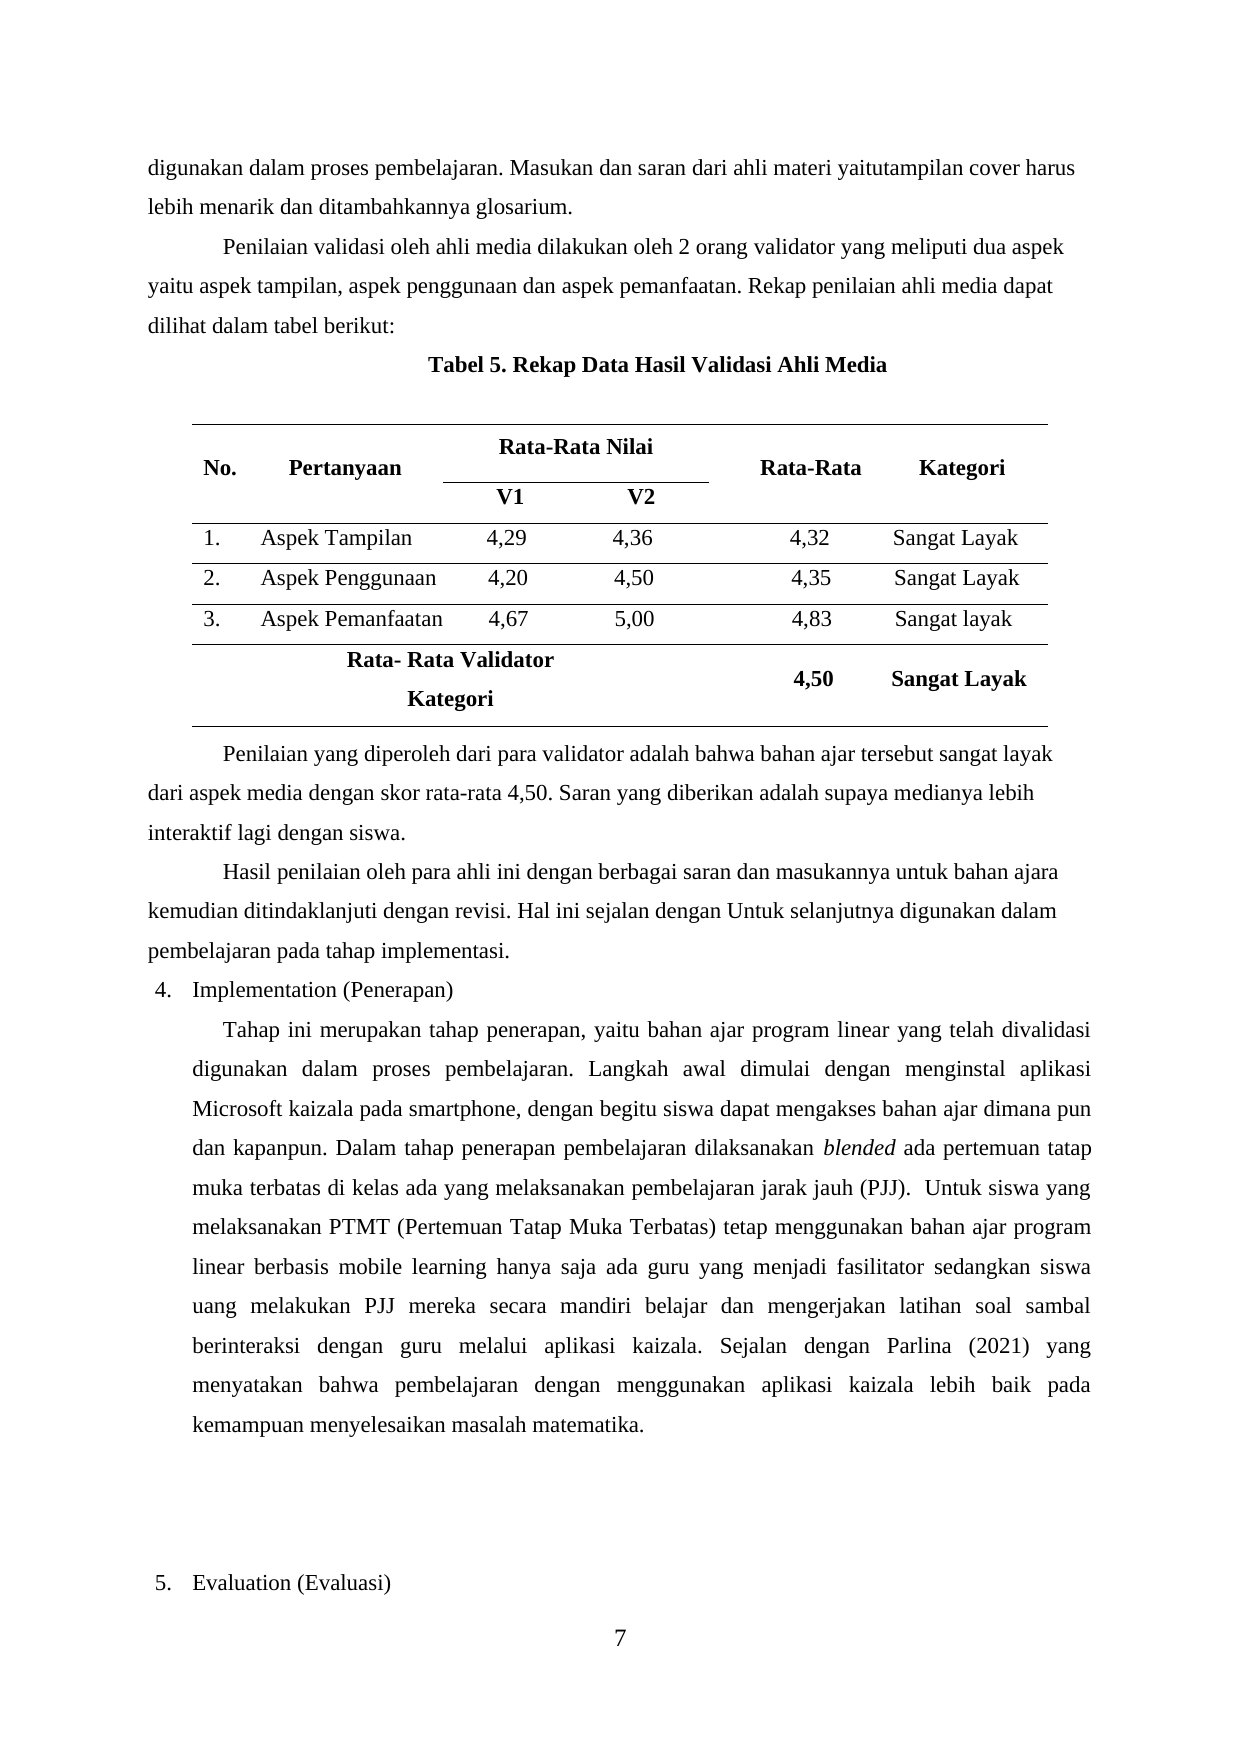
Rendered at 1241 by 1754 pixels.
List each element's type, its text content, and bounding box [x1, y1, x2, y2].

table_cell 4,50 Sangat Layak [709, 645, 1048, 726]
table_cell V1 V2 [443, 483, 709, 522]
table_header Rata-Rata Nilai [443, 425, 709, 482]
list Tahap ini merupakan tahap penerapan, yaitu bahan ajar program linear yang telah divalidasi digunakan dalam proses pembelajaran. Langkah awal dimulai dengan menginstal aplikasi Microsoft kaizala pada smartphone, dengan begitu siswa dapat mengakses bahan ajar dimana pun dan kapanpun. Dalam tahap penerapan pembelajaran dilaksanakan blended ada pertemuan tatap muka terbatas di kelas ada yang melaksanakan pembelajaran jarak jauh (PJJ). Untuk siswa yang melaksanakan PTMT (Pertemuan Tatap Muka Terbatas) tetap menggunakan bahan ajar program linear berbasis mobile learning hanya saja ada guru yang menjadi fasilitator sedangkan siswa uang melakukan PJJ mereka secara mandiri belajar dan mengerjakan latihan soal sambal berinteraksi dengan guru melalui aplikasi kaizala. Sejalan dengan Parlina (2021) yang menyatakan bahwa pembelajaran dengan menggunakan aplikasi kaizala lebih baik pada kemampuan menyelesaikan masalah matematika. [192, 1016, 1092, 1437]
text Penilaian yang diperoleh dari para validator adalah bahwa bahan ajar tersebut sangat layak dari aspek media dengan skor rata-rata 4,50. Saran yang diberikan adalah supaya medianya lebih interaktif lagi dengan siswa. [148, 470, 1092, 845]
list Implementation (Penerapan) [154, 977, 1092, 1003]
text Tabel 5. Rekap Data Hasil Validasi Ahli Media [148, 351, 1092, 378]
table_header No. Pertanyaan [192, 425, 443, 522]
table_cell 3. Aspek Pemanfaatan 4,67 5,00 4,83 Sangat layak [192, 605, 1048, 644]
table_cell 2. Aspek Penggunaan 4,20 4,50 4,35 Sangat Layak [192, 564, 1048, 603]
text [148, 154, 1092, 220]
text Penilaian validasi oleh ahli media dilakukan oleh 2 orang validator yang meliputi dua aspek yaitu aspek tampilan, aspek penggunaan dan aspek pemanfaatan. Rekap penilaian ahli media dapat dilihat dalam tabel berikut: [148, 233, 1092, 338]
table_cell 1. Aspek Tampilan 4,29 4,36 4,32 Sangat Layak [192, 524, 1048, 563]
list Evaluation (Evaluasi) [154, 1569, 1092, 1595]
text Hasil penilaian oleh para ahli ini dengan berbagai saran dan masukannya untuk bahan ajara kemudian ditindaklanjuti dengan revisi. Hal ini sejalan dengan Untuk selanjutnya digunakan dalam pembelajaran pada tahap implementasi. [148, 858, 1092, 963]
table_cell Rata- Rata Validator Kategori [192, 645, 709, 726]
table_header Rata-Rata Kategori [709, 425, 1048, 522]
